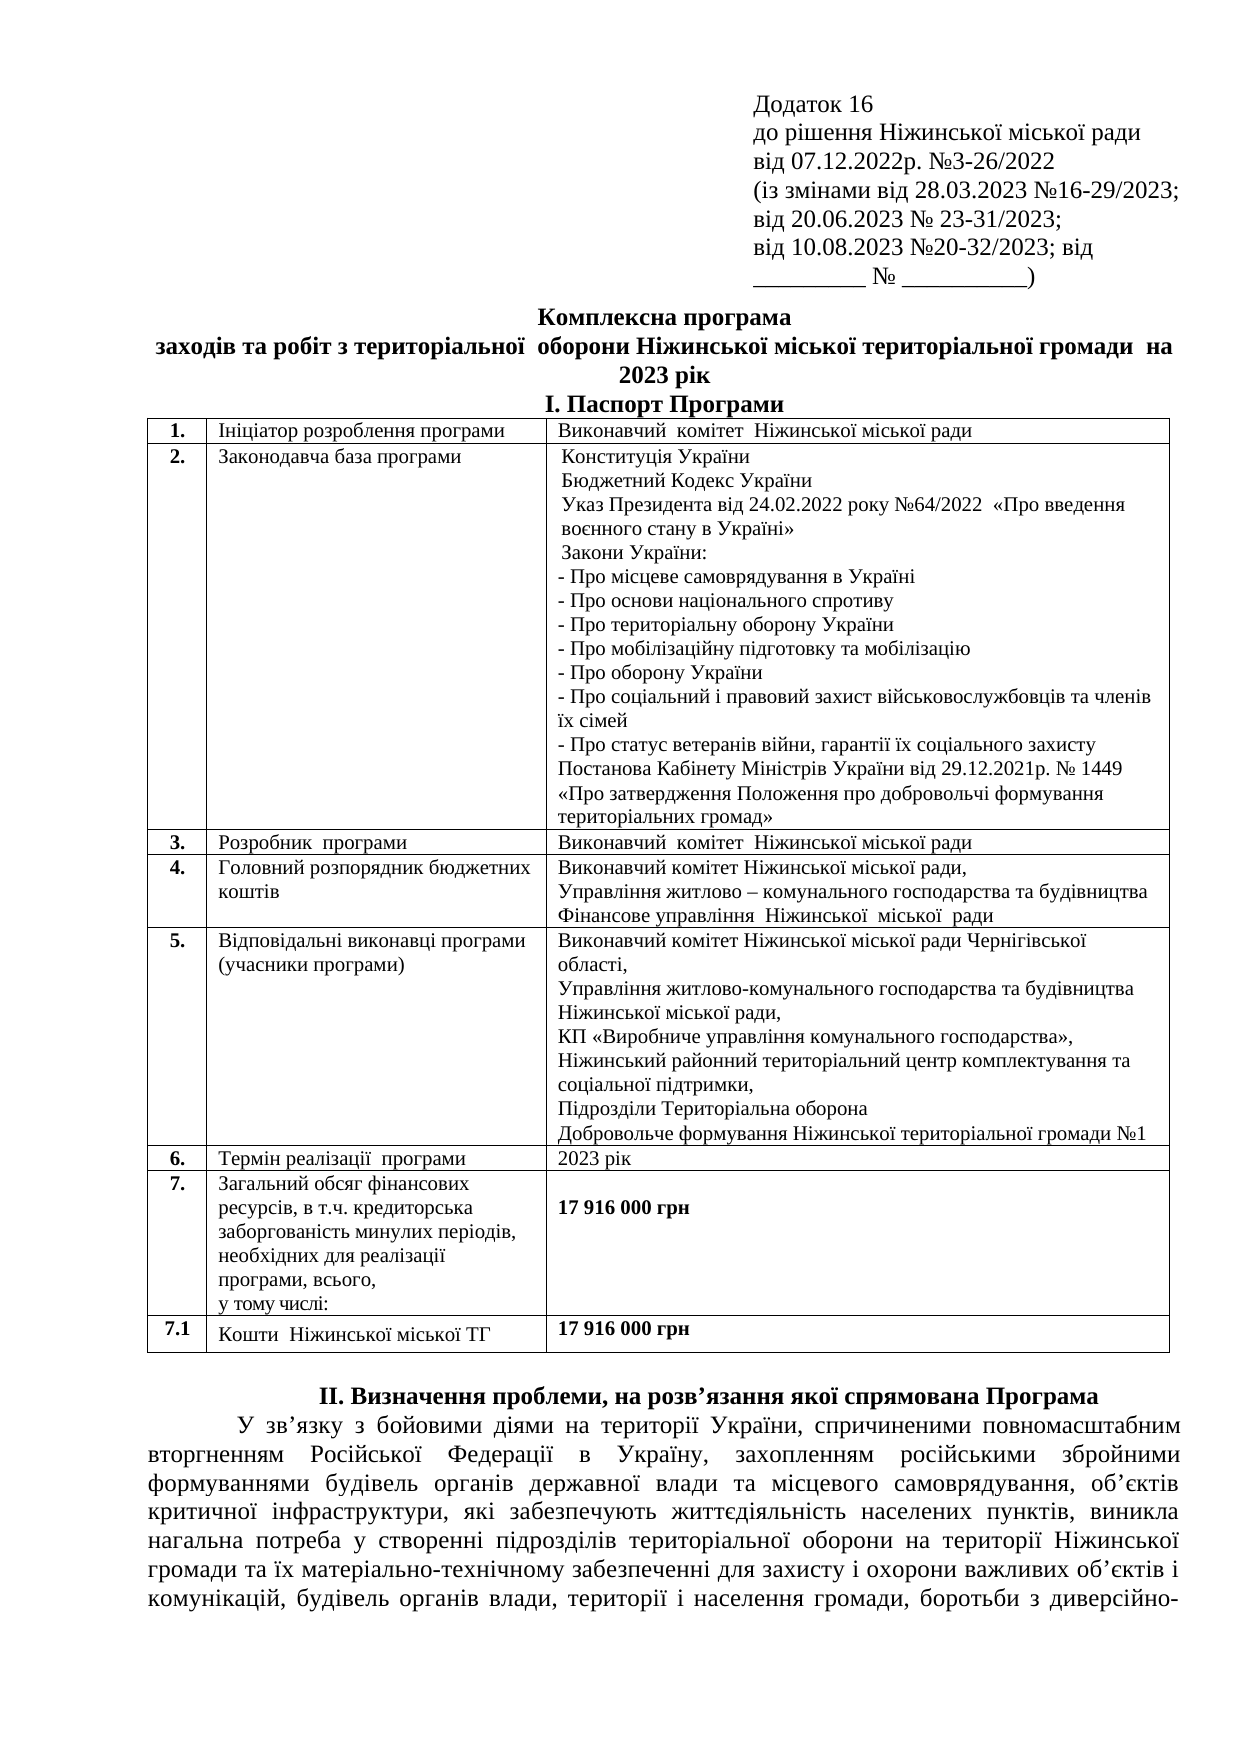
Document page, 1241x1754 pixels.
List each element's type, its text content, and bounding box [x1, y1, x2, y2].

text Додаток 16 [753, 89, 1181, 117]
table_cell 4. [148, 855, 206, 927]
table_cell Виконавчий комітет Ніжинської міської ради [547, 830, 1169, 854]
table_cell Термін реалізації програми [207, 1146, 546, 1169]
text (із змінами від 28.03.2023 №16-29/2023; [753, 175, 1181, 204]
text І. Паспорт Програми [148, 389, 1181, 417]
table_cell 5. [148, 928, 206, 1144]
text від 10.08.2023 №20-32/2023; від _________ № __________) [753, 232, 1181, 290]
text до рішення Ніжинської міської ради [753, 117, 1181, 146]
text заходів та робіт з територіальної оборони Ніжинської міської територіальної громади на 2023 рік [148, 331, 1181, 389]
table_cell Загальний обсяг фінансових ресурсів, в т.ч. кредиторська заборгованість минулих періодів, необхідних для реалізації програми, всього, у тому числі: [207, 1171, 546, 1315]
text Комплексна програма [148, 302, 1181, 331]
table_cell Кошти Ніжинської міської ТГ [207, 1316, 546, 1352]
table_cell 17 916 000 грн [547, 1316, 1169, 1352]
table_cell Виконавчий комітет Ніжинської міської ради Чернігівської області, Управління житлово-комунального господарства та будівництва Ніжинської міської ради, КП «Виробниче управління комунального господарства», Ніжинський районний територіальний центр комплектування та соціальної підтримки, Підрозділи Територіальна оборона Добровольче формування Ніжинської територіальної громади №1 [547, 928, 1169, 1144]
table_cell Виконавчий комітет Ніжинської міської ради, Управління житлово – комунального господарства та будівництва Фінансове управління Ніжинської міської ради [547, 855, 1169, 927]
table_cell Законодавча база програми [207, 444, 546, 828]
table_header Ініціатор розроблення програми [207, 419, 546, 442]
table_cell 3. [148, 830, 206, 854]
table_cell 7. [148, 1171, 206, 1315]
table_cell 6. [148, 1146, 206, 1169]
table_header Виконавчий комітет Ніжинської міської ради [547, 419, 1169, 442]
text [148, 1410, 1181, 1468]
table_cell Розробник програми [207, 830, 546, 854]
table_cell 2023 рік [547, 1146, 1169, 1169]
text від 20.06.2023 № 23-31/2023; [753, 204, 1181, 232]
table_cell 2. [148, 444, 206, 828]
table_header 1. [148, 419, 206, 442]
text від 07.12.2022р. №3-26/2022 [753, 146, 1181, 175]
table_cell Головний розпорядник бюджетних коштів [207, 855, 546, 927]
table_cell Відповідальні виконавці програми (учасники програми) [207, 928, 546, 1144]
table_cell Конституція України Бюджетний Кодекс України Указ Президента від 24.02.2022 року №64/2022 «Про введення воєнного стану в Україні» Закони України: - Про місцеве самоврядування в Україні - Про основи національного спротиву - Про територіальну оборону України - Про мобілізаційну підготовку та мобілізацію - Про оборону України - Про соціальний і правовий захист військовослужбовців та членів їх сімей - Про статус ветеранів війни, гарантії їх соціального захисту Постанова Кабінету Міністрів України від 29.12.2021р. № 1449 «Про затвердження Положення про добровольчі формування територіальних громад» [547, 444, 1169, 828]
table_cell 17 916 000 грн [547, 1171, 1169, 1315]
table_cell 7.1 [148, 1316, 206, 1352]
text ІІ. Визначення проблеми, на розв’язання якої спрямована Програма [148, 1381, 1181, 1410]
